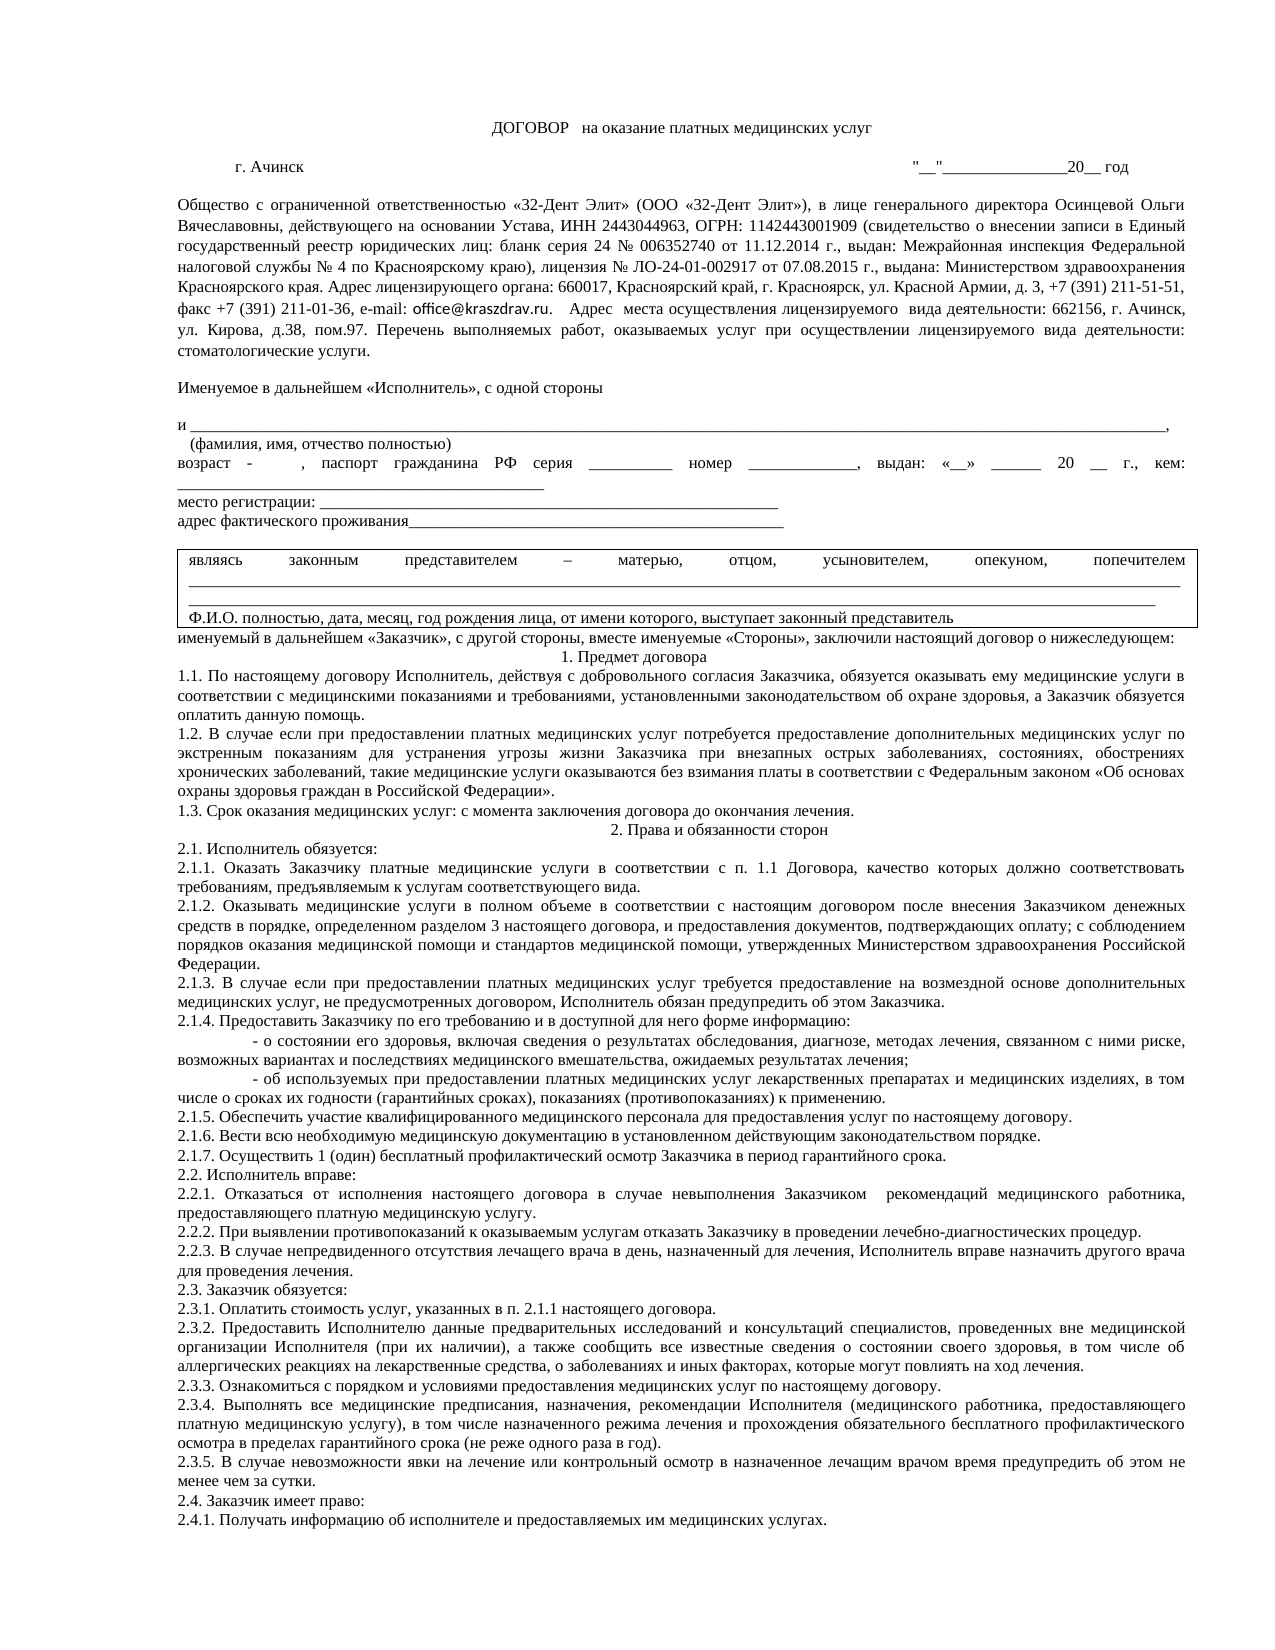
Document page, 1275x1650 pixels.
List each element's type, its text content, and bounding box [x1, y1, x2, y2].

text 2.2.2. При выявлении противопоказаний к оказываемым услугам отказать Заказчику в проведении лечебно-диагностических процедур. [177, 1222, 1186, 1241]
text 2.3.5. В случае невозможности явки на лечение или контрольный осмотр в назначенное лечащим врачом время предупредить об этом не менее чем за сутки. [177, 1452, 1186, 1490]
text 2.3.3. Ознакомиться с порядком и условиями предоставления медицинских услуг по настоящему договору. [177, 1375, 1186, 1394]
text 2. Права и обязанности сторон [177, 819, 1186, 839]
text 2.3.1. Оплатить стоимость услуг, указанных в п. 2.1.1 настоящего договора. [177, 1299, 1186, 1318]
text 2.1.3. В случае если при предоставлении платных медицинских услуг требуется предоставление на возмездной основе дополнительных медицинских услуг, не предусмотренных договором, Исполнитель обязан предупредить об этом Заказчика. [177, 973, 1186, 1011]
text 2.1.5. Обеспечить участие квалифицированного медицинского персонала для предоставления услуг по настоящему договору. [177, 1107, 1186, 1126]
text место регистрации: _______________________________________________________ [177, 492, 1186, 511]
text именуемый в дальнейшем «Заказчик», с другой стороны, вместе именуемые «Стороны», заключили настоящий договор о нижеследующем: [177, 628, 1186, 647]
text Именуемое в дальнейшем «Исполнитель», с одной стороны [177, 378, 1186, 397]
text 2.3.2. Предоставить Исполнителю данные предварительных исследований и консультаций специалистов, проведенных вне медицинской организации Исполнителя (при их наличии), а также сообщить все известные сведения о состоянии своего здоровья, в том числе об аллергических реакциях на лекарственные средства, о заболеваниях и иных факторах, которые могут повлиять на ход лечения. [177, 1318, 1186, 1375]
text 2.3.4. Выполнять все медицинские предписания, назначения, рекомендации Исполнителя (медицинского работника, предоставляющего платную медицинскую услугу), в том числе назначенного режима лечения и прохождения обязательного бесплатного профилактического осмотра в пределах гарантийного срока (не реже одного раза в год). [177, 1394, 1186, 1452]
text 2.1.4. Предоставить Заказчику по его требованию и в доступной для него форме информацию: [177, 1011, 1186, 1030]
text 2.1.1. Оказать Заказчику платные медицинские услуги в соответствии с п. 1.1 Договора, качество которых должно соответствовать требованиям, предъявляемым к услугам соответствующего вида. [177, 858, 1186, 896]
text 2.3. Заказчик обязуется: [177, 1279, 1186, 1299]
text 2.2.3. В случае непредвиденного отсутствия лечащего врача в день, назначенный для лечения, Исполнитель вправе назначить другого врача для проведения лечения. [177, 1241, 1186, 1279]
text 2.1.2. Оказывать медицинские услуги в полном объеме в соответствии с настоящим договором после внесения Заказчиком денежных средств в порядке, определенном разделом 3 настоящего договора, и предоставления документов, подтверждающих оплату; с соблюдением порядков оказания медицинской помощи и стандартов медицинской помощи, утвержденных Министерством здравоохранения Российской Федерации. [177, 896, 1186, 973]
text возраст - , паспорт гражданина РФ серия __________ номер _____________, выдан: «__» ______ 20 __ г., кем: ____________________________________________ [177, 453, 1186, 492]
text 2.1. Исполнитель обязуется: [177, 839, 1186, 858]
text 1.3. Срок оказания медицинских услуг: с момента заключения договора до окончания лечения. [177, 800, 1186, 819]
text 2.1.7. Осуществить 1 (один) бесплатный профилактический осмотр Заказчика в период гарантийного срока. [177, 1145, 1186, 1164]
text и _____________________________________________________________________________________________________________________, [177, 415, 1186, 434]
text (фамилия, имя, отчество полностью) [177, 434, 1186, 453]
text 2.1.6. Вести всю необходимую медицинскую документацию в установленном действующим законодательством порядке. [177, 1126, 1186, 1145]
text 1.2. В случае если при предоставлении платных медицинских услуг потребуется предоставление дополнительных медицинских услуг по экстренным показаниям для устранения угрозы жизни Заказчика при внезапных острых заболеваниях, состояниях, обострениях хронических заболеваний, такие медицинские услуги оказываются без взимания платы в соответствии с Федеральным законом «Об основах охраны здоровья граждан в Российской Федерации». [177, 724, 1186, 800]
text 2.4.1. Получать информацию об исполнителе и предоставляемых им медицинских услугах. [177, 1509, 1186, 1529]
text 2.2.1. Отказаться от исполнения настоящего договора в случае невыполнения Заказчиком рекомендаций медицинского работника, предоставляющего платную медицинскую услугу. [177, 1184, 1186, 1222]
text - об используемых при предоставлении платных медицинских услуг лекарственных препаратах и медицинских изделиях, в том числе о сроках их годности (гарантийных сроках), показаниях (противопоказаниях) к применению. [177, 1069, 1186, 1107]
text 1. Предмет договора [177, 647, 1182, 666]
table_header являясь законным представителем – матерью, отцом, усыновителем, опекуном, попечителем ___________________________________________________________________________________________________________________________________________________________________________________________________________________________________________ Ф.И.О. полностью, дата, месяц, год рождения лица, от имени которого, выступает законный представитель [178, 550, 1197, 627]
text адрес фактического проживания_____________________________________________ [177, 511, 1186, 530]
text 1.1. По настоящему договору Исполнитель, действуя с добровольного согласия Заказчика, обязуется оказывать ему медицинские услуги в соответствии с медицинскими показаниями и требованиями, установленными законодательством об охране здоровья, а Заказчик обязуется оплатить данную помощь. [177, 666, 1186, 724]
text - о состоянии его здоровья, включая сведения о результатах обследования, диагнозе, методах лечения, связанном с ними риске, возможных вариантах и последствиях медицинского вмешательства, ожидаемых результатах лечения; [177, 1030, 1186, 1069]
text Общество с ограниченной ответственностью «32-Дент Элит» (ООО «32-Дент Элит»), в лице генерального директора Осинцевой Ольги Вячеславовны, действующего на основании Устава, ИНН 2443044963, ОГРН: 1142443001909 (свидетельство о внесении записи в Единый государственный реестр юридических лиц: бланк серия 24 № 006352740 от 11.12.2014 г., выдан: Межрайонная инспекция Федеральной налоговой службы № 4 по Красноярскому краю), лицензия № ЛО-24-01-002917 от 07.08.2015 г., выдана: Министерством здравоохранения Красноярского края. Адрес лицензирующего органа: 660017, Красноярский край, г. Красноярск, ул. Красной Армии, д. 3, +7 (391) 211-51-51, факс +7 (391) 211-01-36, e-mail: office@kraszdrav.ru. Адрес места осуществления лицензируемого вида деятельности: 662156, г. Ачинск, ул. Кирова, д.38, пом.97. Перечень выполняемых работ, оказываемых услуг при осуществлении лицензируемого вида деятельности: стоматологические услуги. [177, 195, 1186, 359]
text 2.2. Исполнитель вправе: [177, 1164, 1186, 1184]
text ДОГОВОР на оказание платных медицинских услуг [177, 118, 1186, 137]
text г. Ачинск "__"_______________20__ год [177, 156, 1186, 176]
text 2.4. Заказчик имеет право: [177, 1490, 1186, 1509]
